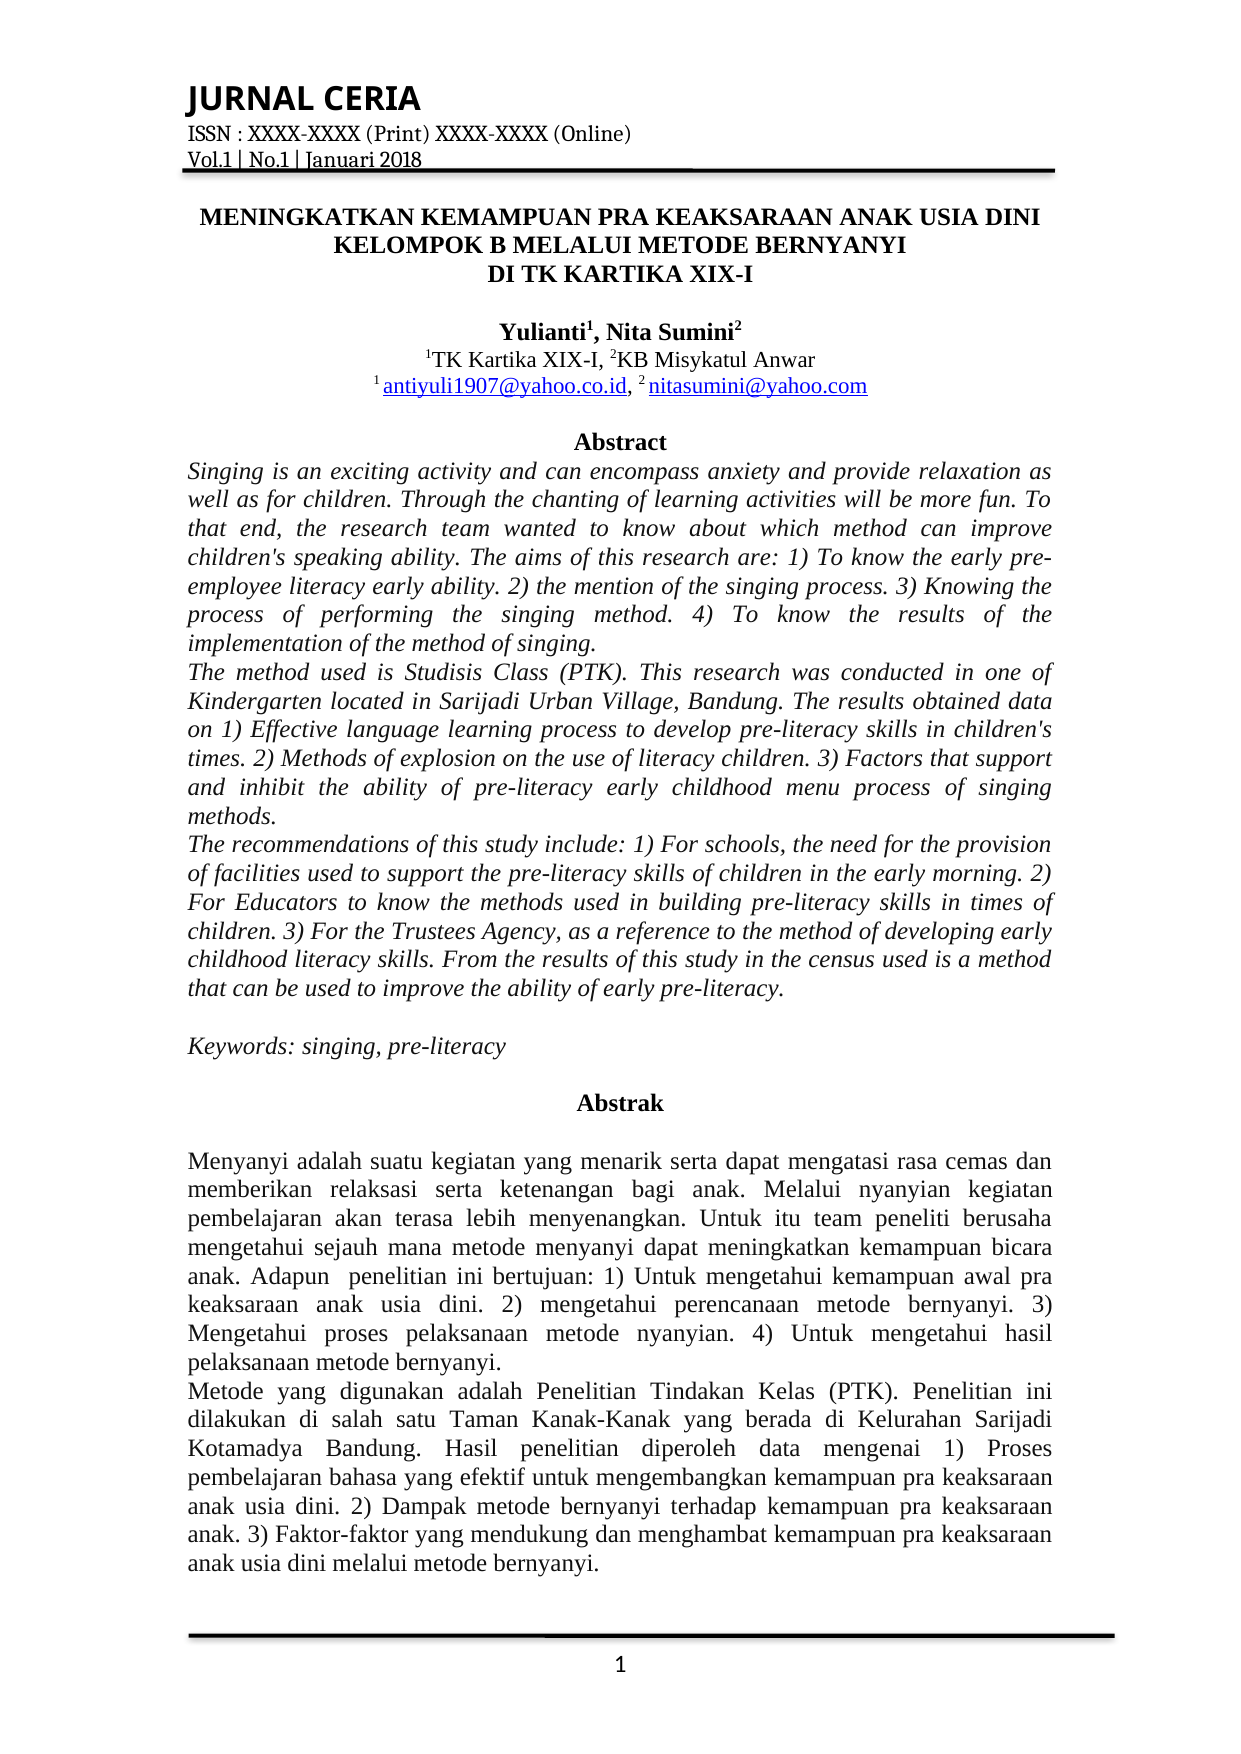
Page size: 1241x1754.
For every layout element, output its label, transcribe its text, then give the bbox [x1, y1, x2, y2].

text DI TK KARTIKA XIX-I [187, 259, 1053, 288]
text Menyanyi adalah suatu kegiatan yang menarik serta dapat mengatasi rasa cemas dan memberikan relaksasi serta ketenangan bagi anak. Melalui nyanyian kegiatan pembelajaran akan terasa lebih menyenangkan. Untuk itu team peneliti berusaha mengetahui sejauh mana metode menyanyi dapat meningkatkan kemampuan bicara anak. Adapun penelitian ini bertujuan: 1) Untuk mengetahui kemampuan awal pra keaksaraan anak usia dini. 2) mengetahui perencanaan metode bernyanyi. 3) Mengetahui proses pelaksanaan metode nyanyian. 4) Untuk mengetahui hasil pelaksanaan metode bernyanyi. [187, 1146, 1053, 1376]
text MENINGKATKAN KEMAMPUAN PRA KEAKSARAAN ANAK USIA DINI KELOMPOK B MELALUI METODE BERNYANYI [187, 202, 1053, 259]
text Abstrak [187, 1088, 1053, 1117]
text 1 antiyuli1907@yahoo.co.id, 2 nitasumini@yahoo.com [187, 372, 1053, 398]
text Keywords: singing, pre-literacy [187, 1031, 1053, 1059]
text The method used is Studisis Class (PTK). This research was conducted in one of Kindergarten located in Sarijadi Urban Village, Bandung. The results obtained data on 1) Effective language learning process to develop pre-literacy skills in children's times. 2) Methods of explosion on the use of literacy children. 3) Factors that support and inhibit the ability of pre-literacy early childhood menu process of singing methods. [187, 657, 1053, 829]
text Singing is an exciting activity and can encompass anxiety and provide relaxation as well as for children. Through the chanting of learning activities will be more fun. To that end, the research team wanted to know about which method can improve children's speaking ability. The aims of this research are: 1) To know the early pre-employee literacy early ability. 2) the mention of the singing process. 3) Knowing the process of performing the singing method. 4) To know the results of the implementation of the method of singing. [187, 456, 1053, 657]
text 1TK Kartika XIX-I, 2KB Misykatul Anwar [187, 346, 1053, 372]
text Metode yang digunakan adalah Penelitian Tindakan Kelas (PTK). Penelitian ini dilakukan di salah satu Taman Kanak-Kanak yang berada di Kelurahan Sarijadi Kotamadya Bandung. Hasil penelitian diperoleh data mengenai 1) Proses pembelajaran bahasa yang efektif untuk mengembangkan kemampuan pra keaksaraan anak usia dini. 2) Dampak metode bernyanyi terhadap kemampuan pra keaksaraan anak. 3) Faktor-faktor yang mendukung dan menghambat kemampuan pra keaksaraan anak usia dini melalui metode bernyanyi. [187, 1376, 1053, 1577]
text Abstract [187, 427, 1053, 456]
text The recommendations of this study include: 1) For schools, the need for the provision of facilities used to support the pre-literacy skills of children in the early morning. 2) For Educators to know the methods used in building pre-literacy skills in times of children. 3) For the Trustees Agency, as a reference to the method of developing early childhood literacy skills. From the results of this study in the census used is a method that can be used to improve the ability of early pre-literacy. [187, 829, 1053, 1002]
text Yulianti1, Nita Sumini2 [187, 317, 1053, 346]
